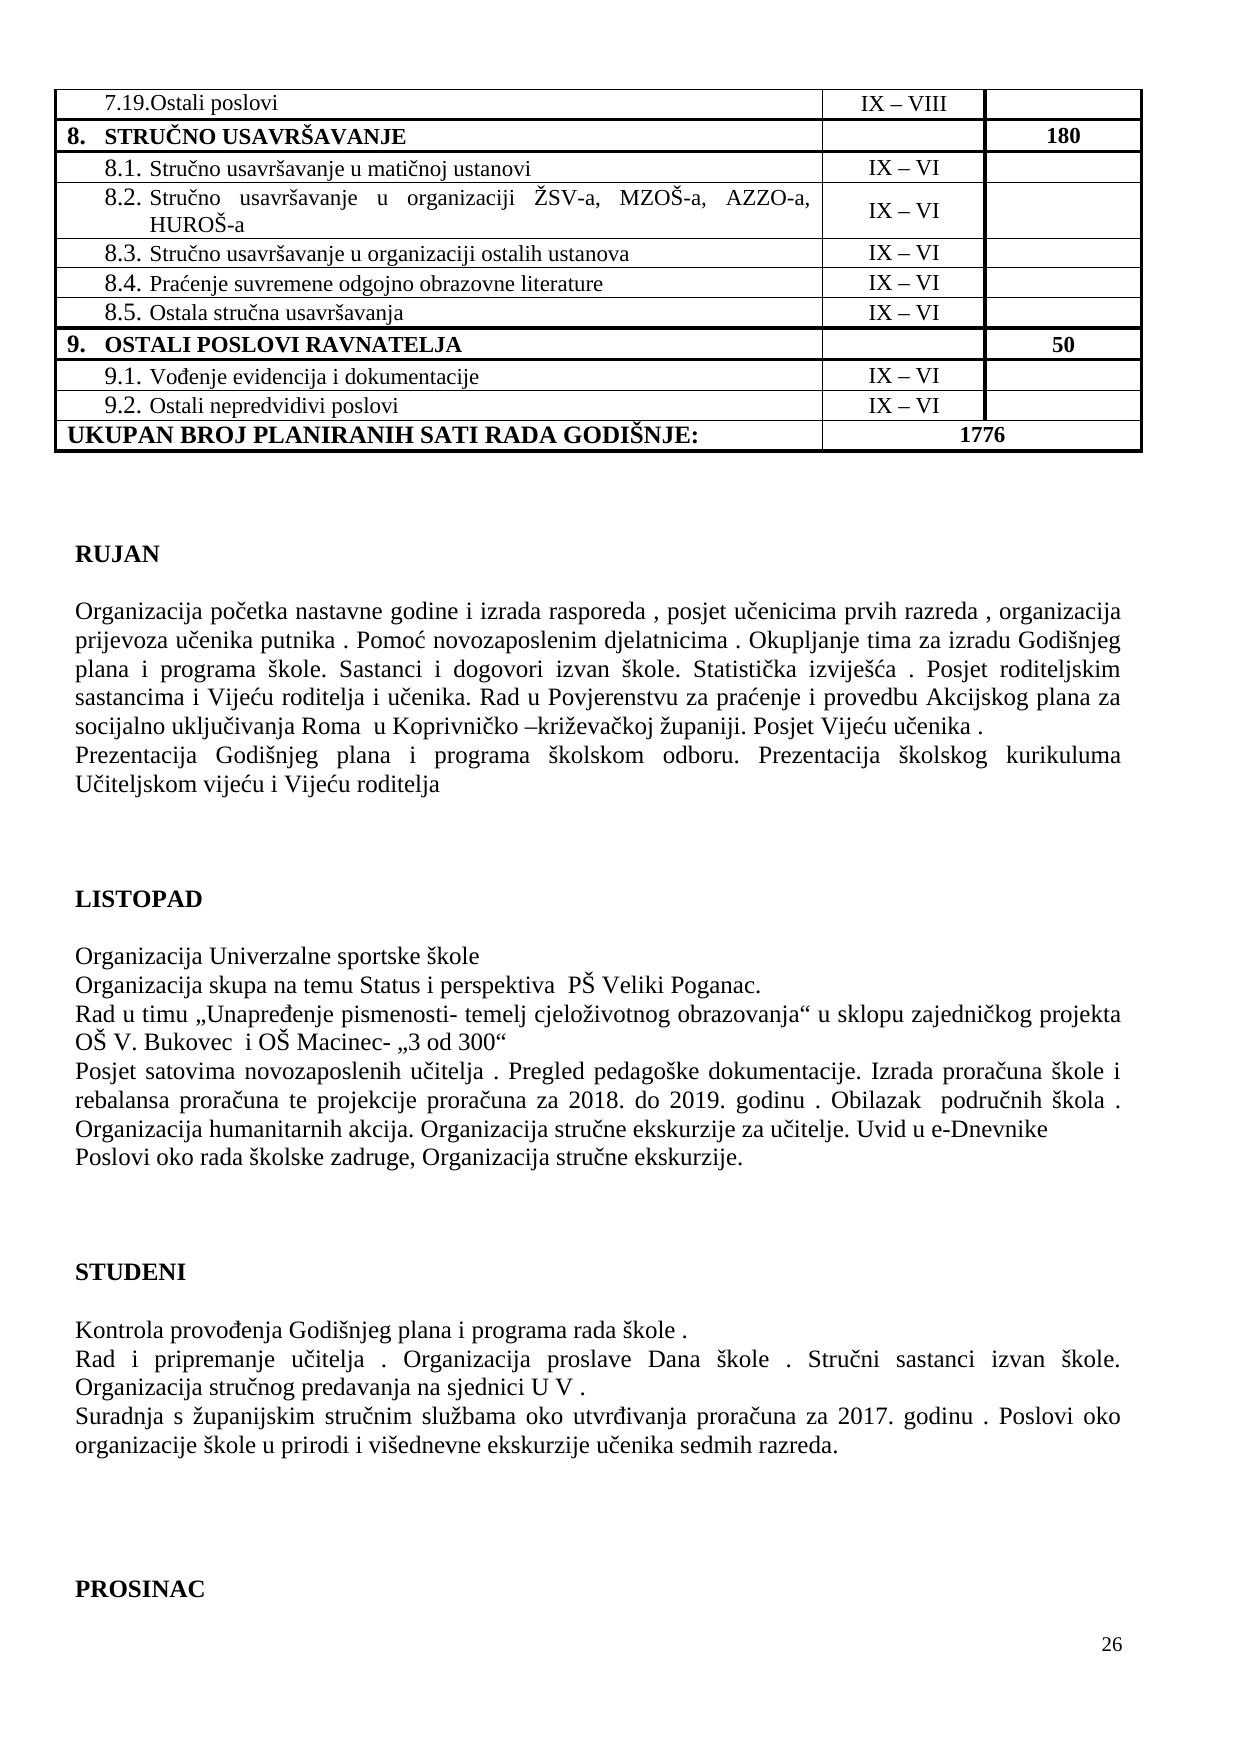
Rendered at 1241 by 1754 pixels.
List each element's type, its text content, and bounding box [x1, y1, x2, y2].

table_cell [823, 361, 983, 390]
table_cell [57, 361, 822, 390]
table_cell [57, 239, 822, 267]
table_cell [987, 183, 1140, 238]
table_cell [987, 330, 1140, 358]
text Prezentacija Godišnjeg plana i programa školskom odboru. Prezentacija školskog kurikuluma Učiteljskom vijeću i Vijeću roditelja [75, 740, 1122, 797]
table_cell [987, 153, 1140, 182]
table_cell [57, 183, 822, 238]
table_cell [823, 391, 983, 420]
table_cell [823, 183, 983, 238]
text Rad i pripremanje učitelja . Organizacija proslave Dana škole . Stručni sastanci izvan škole. Organizacija stručnog predavanja na sjednici U V . [75, 1344, 1122, 1401]
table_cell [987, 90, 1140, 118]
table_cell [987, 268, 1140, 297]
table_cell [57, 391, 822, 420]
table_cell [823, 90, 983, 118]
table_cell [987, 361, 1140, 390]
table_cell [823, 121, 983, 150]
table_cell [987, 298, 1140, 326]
text STUDENI [75, 1257, 1122, 1286]
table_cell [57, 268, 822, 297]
text Poslovi oko rada školske zadruge, Organizacija stručne ekskurzije. [75, 1142, 1122, 1171]
text Posjet satovima novozaposlenih učitelja . Pregled pedagoške dokumentacije. Izrada proračuna škole i rebalansa proračuna te projekcije proračuna za 2018. do 2019. godinu . Obilazak područnih škola . Organizacija humanitarnih akcija. Organizacija stručne ekskurzije za učitelje. Uvid u e-Dnevnike [75, 1056, 1122, 1142]
text Organizacija Univerzalne sportske škole [75, 941, 1122, 970]
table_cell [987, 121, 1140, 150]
text LISTOPAD [75, 884, 1122, 912]
text Rad u timu „Unapređenje pismenosti- temelj cjeloživotnog obrazovanja“ u sklopu zajedničkog projekta OŠ V. Bukovec i OŠ Macinec- „3 od 300“ [75, 999, 1122, 1056]
text Organizacija skupa na temu Status i perspektiva PŠ Veliki Poganac. [75, 970, 1122, 999]
text Suradnja s županijskim stručnim službama oko utvrđivanja proračuna za 2017. godinu . Poslovi oko organizacije škole u prirodi i višednevne ekskurzije učenika sedmih razreda. [75, 1401, 1122, 1459]
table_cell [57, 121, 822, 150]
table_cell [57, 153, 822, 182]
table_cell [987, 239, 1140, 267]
text Kontrola provođenja Godišnjeg plana i programa rada škole . [75, 1315, 1122, 1344]
text Organizacija početka nastavne godine i izrada rasporeda , posjet učenicima prvih razreda , organizacija prijevoza učenika putnika . Pomoć novozaposlenim djelatnicima . Okupljanje tima za izradu Godišnjeg plana i programa škole. Sastanci i dogovori izvan škole. Statistička izviješća . Posjet roditeljskim sastancima i Vijeću roditelja i učenika. Rad u Povjerenstvu za praćenje i provedbu Akcijskog plana za socijalno uključivanja Roma u Koprivničko –križevačkoj županiji. Posjet Vijeću učenika . [75, 596, 1122, 740]
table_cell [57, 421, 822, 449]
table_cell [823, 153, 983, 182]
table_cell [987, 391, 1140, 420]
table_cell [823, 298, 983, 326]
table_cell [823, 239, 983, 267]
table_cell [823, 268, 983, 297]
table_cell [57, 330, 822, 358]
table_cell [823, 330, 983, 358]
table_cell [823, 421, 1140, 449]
text RUJAN [75, 539, 1122, 567]
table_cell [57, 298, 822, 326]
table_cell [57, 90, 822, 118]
text PROSINAC [75, 1574, 1122, 1602]
